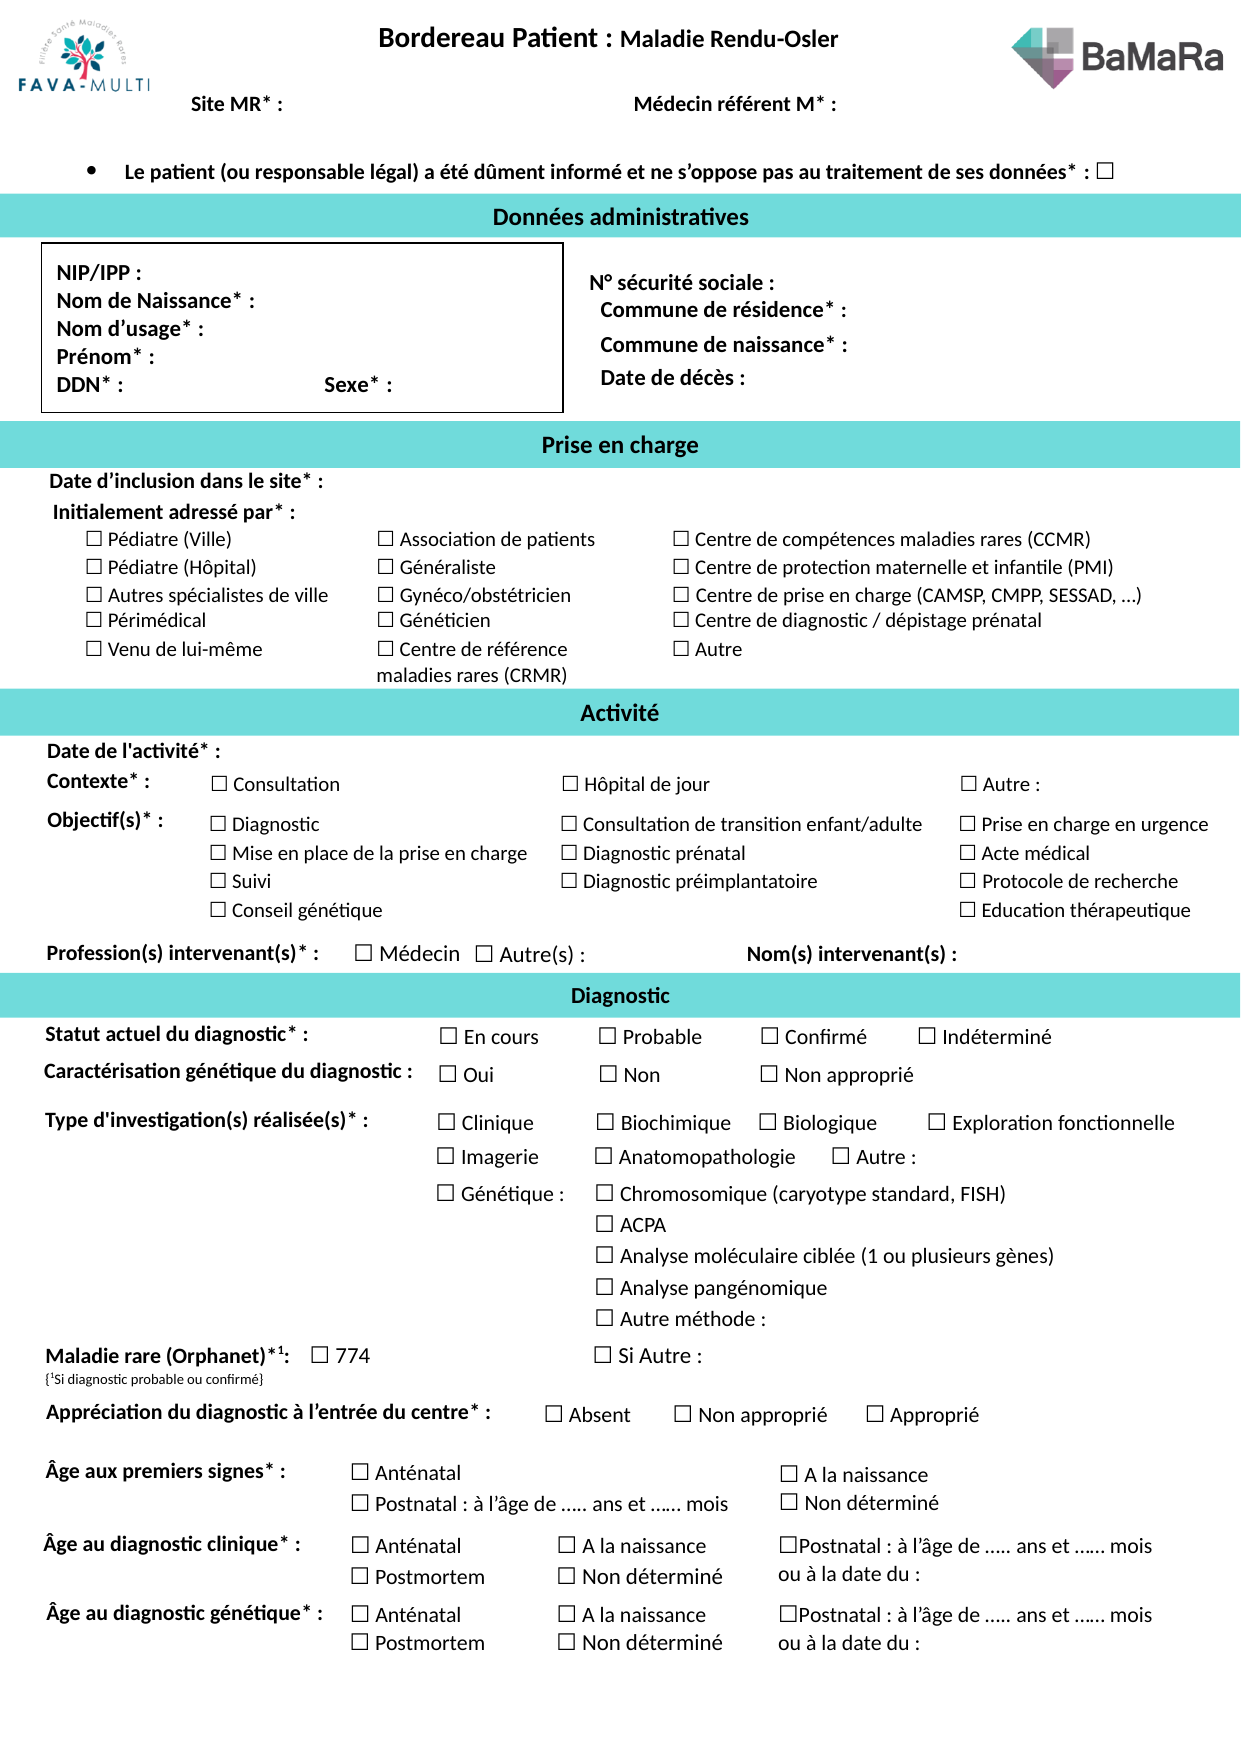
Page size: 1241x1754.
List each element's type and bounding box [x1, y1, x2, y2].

picture [6, 6, 162, 104]
picture [1004, 13, 1231, 95]
